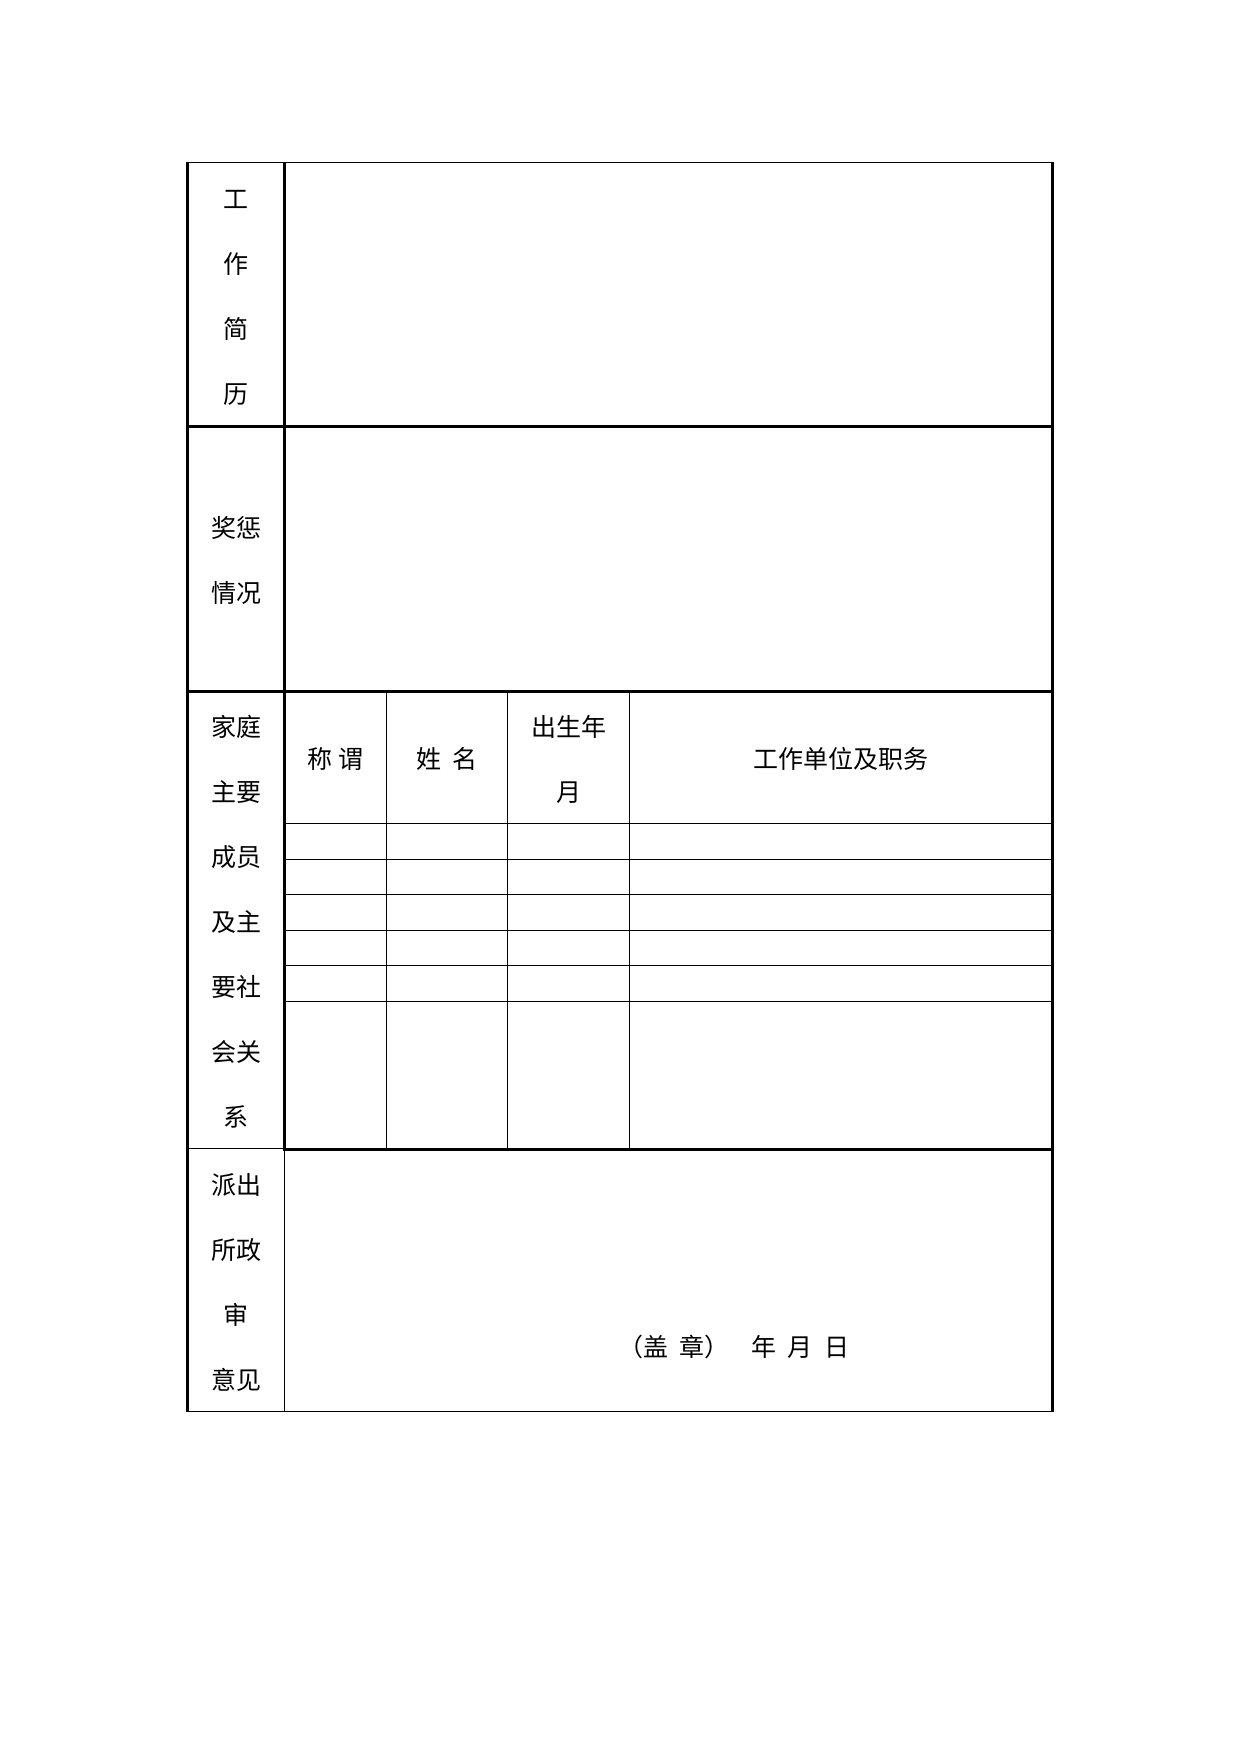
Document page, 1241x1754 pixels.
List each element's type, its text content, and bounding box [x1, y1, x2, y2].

table_cell [387, 824, 507, 858]
table_cell [286, 895, 386, 930]
table_cell [630, 966, 1051, 1001]
table_cell [508, 931, 629, 965]
table_cell [286, 931, 386, 965]
table_cell [387, 931, 507, 965]
table_cell [630, 1002, 1051, 1148]
table_cell （盖 章） 年 月 日 [285, 1151, 1051, 1411]
table_cell [286, 428, 1051, 690]
table_cell [630, 931, 1051, 965]
table_cell [286, 1002, 386, 1148]
table_cell [630, 895, 1051, 930]
table_cell [286, 860, 386, 894]
table_cell [286, 966, 386, 1001]
table_cell [508, 1002, 629, 1148]
table_cell 姓 名 [387, 693, 507, 823]
table_cell [508, 824, 629, 858]
table_cell [387, 895, 507, 930]
table_cell [630, 824, 1051, 858]
table_cell [508, 966, 629, 1001]
table_cell 工作单位及职务 [630, 693, 1051, 823]
table_cell 工 作 简 历 [189, 163, 283, 425]
table_cell [286, 163, 1051, 425]
table_cell 出生年月 [508, 693, 629, 823]
table_cell [387, 1002, 507, 1148]
table_cell [387, 860, 507, 894]
table_cell [387, 966, 507, 1001]
table_cell [508, 860, 629, 894]
table_cell 派出所政审 意见 [189, 1149, 284, 1411]
table_cell [508, 895, 629, 930]
table_cell [286, 824, 386, 858]
table_cell [630, 860, 1051, 894]
table_cell 称 谓 [286, 693, 386, 823]
table_cell 奖惩 情况 [189, 428, 283, 690]
table_cell 家庭 主要 成员 及主 要社 会关 系 [189, 693, 283, 1148]
